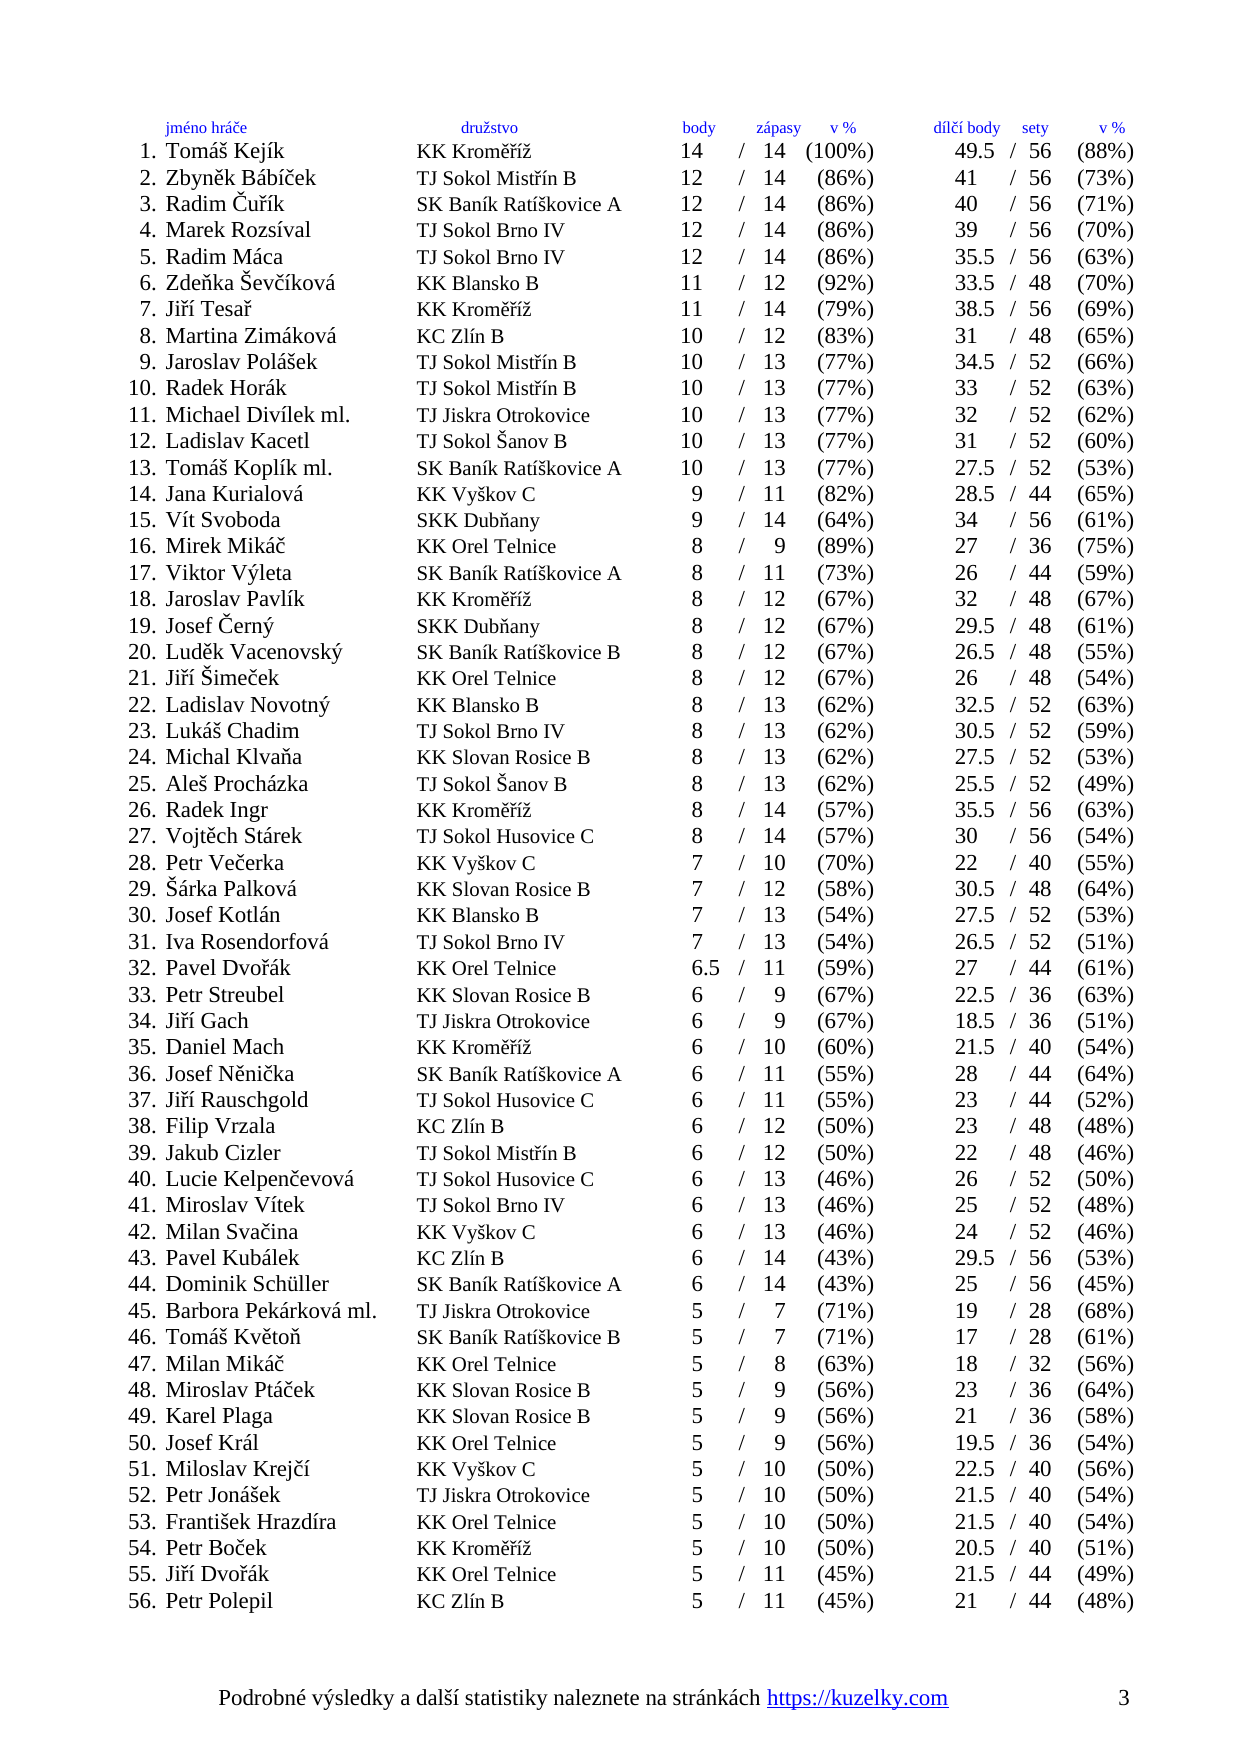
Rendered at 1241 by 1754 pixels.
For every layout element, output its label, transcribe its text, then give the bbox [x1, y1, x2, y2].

text 21. Jiří Šimeček KK Orel Telnice 8 / 12 (67%) 26 / 48 (54%) [106, 664, 1134, 691]
text 52. Petr Jonášek TJ Jiskra Otrokovice 5 / 10 (50%) 21.5 / 40 (54%) [106, 1481, 1134, 1508]
text 15. Vít Svoboda SKK Dubňany 9 / 14 (64%) 34 / 56 (61%) [106, 506, 1134, 533]
text 48. Miroslav Ptáček KK Slovan Rosice B 5 / 9 (56%) 23 / 36 (64%) [106, 1376, 1134, 1402]
text 33. Petr Streubel KK Slovan Rosice B 6 / 9 (67%) 22.5 / 36 (63%) [106, 981, 1134, 1007]
text 4. Marek Rozsíval TJ Sokol Brno IV 12 / 14 (86%) 39 / 56 (70%) [106, 216, 1134, 243]
text jméno hráče družstvo body zápasy v % dílčí body sety v % [106, 118, 1134, 137]
text 28. Petr Večerka KK Vyškov C 7 / 10 (70%) 22 / 40 (55%) [106, 849, 1134, 875]
text 39. Jakub Cizler TJ Sokol Mistřín B 6 / 12 (50%) 22 / 48 (46%) [106, 1139, 1134, 1165]
text 42. Milan Svačina KK Vyškov C 6 / 13 (46%) 24 / 52 (46%) [106, 1218, 1134, 1244]
text 49. Karel Plaga KK Slovan Rosice B 5 / 9 (56%) 21 / 36 (58%) [106, 1402, 1134, 1429]
text 9. Jaroslav Polášek TJ Sokol Mistřín B 10 / 13 (77%) 34.5 / 52 (66%) [106, 348, 1134, 374]
text 56. Petr Polepil KC Zlín B 5 / 11 (45%) 21 / 44 (48%) [106, 1587, 1134, 1613]
text 27. Vojtěch Stárek TJ Sokol Husovice C 8 / 14 (57%) 30 / 56 (54%) [106, 822, 1134, 849]
text 44. Dominik Schüller SK Baník Ratíškovice A 6 / 14 (43%) 25 / 56 (45%) [106, 1271, 1134, 1297]
text 6. Zdeňka Ševčíková KK Blansko B 11 / 12 (92%) 33.5 / 48 (70%) [106, 269, 1134, 295]
text 18. Jaroslav Pavlík KK Kroměříž 8 / 12 (67%) 32 / 48 (67%) [106, 585, 1134, 612]
text 45. Barbora Pekárková ml. TJ Jiskra Otrokovice 5 / 7 (71%) 19 / 28 (68%) [106, 1297, 1134, 1323]
text 5. Radim Máca TJ Sokol Brno IV 12 / 14 (86%) 35.5 / 56 (63%) [106, 243, 1134, 269]
text 1. Tomáš Kejík KK Kroměříž 14 / 14 (100%) 49.5 / 56 (88%) [106, 137, 1134, 164]
text 14. Jana Kurialová KK Vyškov C 9 / 11 (82%) 28.5 / 44 (65%) [106, 480, 1134, 506]
text 41. Miroslav Vítek TJ Sokol Brno IV 6 / 13 (46%) 25 / 52 (48%) [106, 1191, 1134, 1218]
text 38. Filip Vrzala KC Zlín B 6 / 12 (50%) 23 / 48 (48%) [106, 1112, 1134, 1139]
text 17. Viktor Výleta SK Baník Ratíškovice A 8 / 11 (73%) 26 / 44 (59%) [106, 559, 1134, 585]
text 3. Radim Čuřík SK Baník Ratíškovice A 12 / 14 (86%) 40 / 56 (71%) [106, 190, 1134, 216]
text 23. Lukáš Chadim TJ Sokol Brno IV 8 / 13 (62%) 30.5 / 52 (59%) [106, 717, 1134, 743]
text 54. Petr Boček KK Kroměříž 5 / 10 (50%) 20.5 / 40 (51%) [106, 1534, 1134, 1560]
text 55. Jiří Dvořák KK Orel Telnice 5 / 11 (45%) 21.5 / 44 (49%) [106, 1560, 1134, 1587]
text 47. Milan Mikáč KK Orel Telnice 5 / 8 (63%) 18 / 32 (56%) [106, 1349, 1134, 1376]
text 26. Radek Ingr KK Kroměříž 8 / 14 (57%) 35.5 / 56 (63%) [106, 796, 1134, 822]
text 46. Tomáš Květoň SK Baník Ratíškovice B 5 / 7 (71%) 17 / 28 (61%) [106, 1323, 1134, 1349]
text 11. Michael Divílek ml. TJ Jiskra Otrokovice 10 / 13 (77%) 32 / 52 (62%) [106, 401, 1134, 427]
text 10. Radek Horák TJ Sokol Mistřín B 10 / 13 (77%) 33 / 52 (63%) [106, 374, 1134, 401]
text 16. Mirek Mikáč KK Orel Telnice 8 / 9 (89%) 27 / 36 (75%) [106, 533, 1134, 559]
text 32. Pavel Dvořák KK Orel Telnice 6.5 / 11 (59%) 27 / 44 (61%) [106, 954, 1134, 981]
text 43. Pavel Kubálek KC Zlín B 6 / 14 (43%) 29.5 / 56 (53%) [106, 1244, 1134, 1271]
text 40. Lucie Kelpenčevová TJ Sokol Husovice C 6 / 13 (46%) 26 / 52 (50%) [106, 1165, 1134, 1191]
text 2. Zbyněk Bábíček TJ Sokol Mistřín B 12 / 14 (86%) 41 / 56 (73%) [106, 164, 1134, 190]
text 29. Šárka Palková KK Slovan Rosice B 7 / 12 (58%) 30.5 / 48 (64%) [106, 875, 1134, 902]
text 30. Josef Kotlán KK Blansko B 7 / 13 (54%) 27.5 / 52 (53%) [106, 902, 1134, 928]
text 53. František Hrazdíra KK Orel Telnice 5 / 10 (50%) 21.5 / 40 (54%) [106, 1508, 1134, 1534]
text 31. Iva Rosendorfová TJ Sokol Brno IV 7 / 13 (54%) 26.5 / 52 (51%) [106, 928, 1134, 954]
text 25. Aleš Procházka TJ Sokol Šanov B 8 / 13 (62%) 25.5 / 52 (49%) [106, 770, 1134, 796]
text 20. Luděk Vacenovský SK Baník Ratíškovice B 8 / 12 (67%) 26.5 / 48 (55%) [106, 638, 1134, 664]
text 7. Jiří Tesař KK Kroměříž 11 / 14 (79%) 38.5 / 56 (69%) [106, 295, 1134, 322]
text 36. Josef Něnička SK Baník Ratíškovice A 6 / 11 (55%) 28 / 44 (64%) [106, 1060, 1134, 1086]
text 37. Jiří Rauschgold TJ Sokol Husovice C 6 / 11 (55%) 23 / 44 (52%) [106, 1086, 1134, 1112]
text 34. Jiří Gach TJ Jiskra Otrokovice 6 / 9 (67%) 18.5 / 36 (51%) [106, 1007, 1134, 1033]
text 22. Ladislav Novotný KK Blansko B 8 / 13 (62%) 32.5 / 52 (63%) [106, 691, 1134, 717]
text 12. Ladislav Kacetl TJ Sokol Šanov B 10 / 13 (77%) 31 / 52 (60%) [106, 427, 1134, 453]
text 50. Josef Král KK Orel Telnice 5 / 9 (56%) 19.5 / 36 (54%) [106, 1429, 1134, 1455]
text 13. Tomáš Koplík ml. SK Baník Ratíškovice A 10 / 13 (77%) 27.5 / 52 (53%) [106, 453, 1134, 480]
text 51. Miloslav Krejčí KK Vyškov C 5 / 10 (50%) 22.5 / 40 (56%) [106, 1455, 1134, 1481]
text 19. Josef Černý SKK Dubňany 8 / 12 (67%) 29.5 / 48 (61%) [106, 612, 1134, 638]
text 24. Michal Klvaňa KK Slovan Rosice B 8 / 13 (62%) 27.5 / 52 (53%) [106, 743, 1134, 770]
text 8. Martina Zimáková KC Zlín B 10 / 12 (83%) 31 / 48 (65%) [106, 322, 1134, 348]
text 35. Daniel Mach KK Kroměříž 6 / 10 (60%) 21.5 / 40 (54%) [106, 1033, 1134, 1060]
